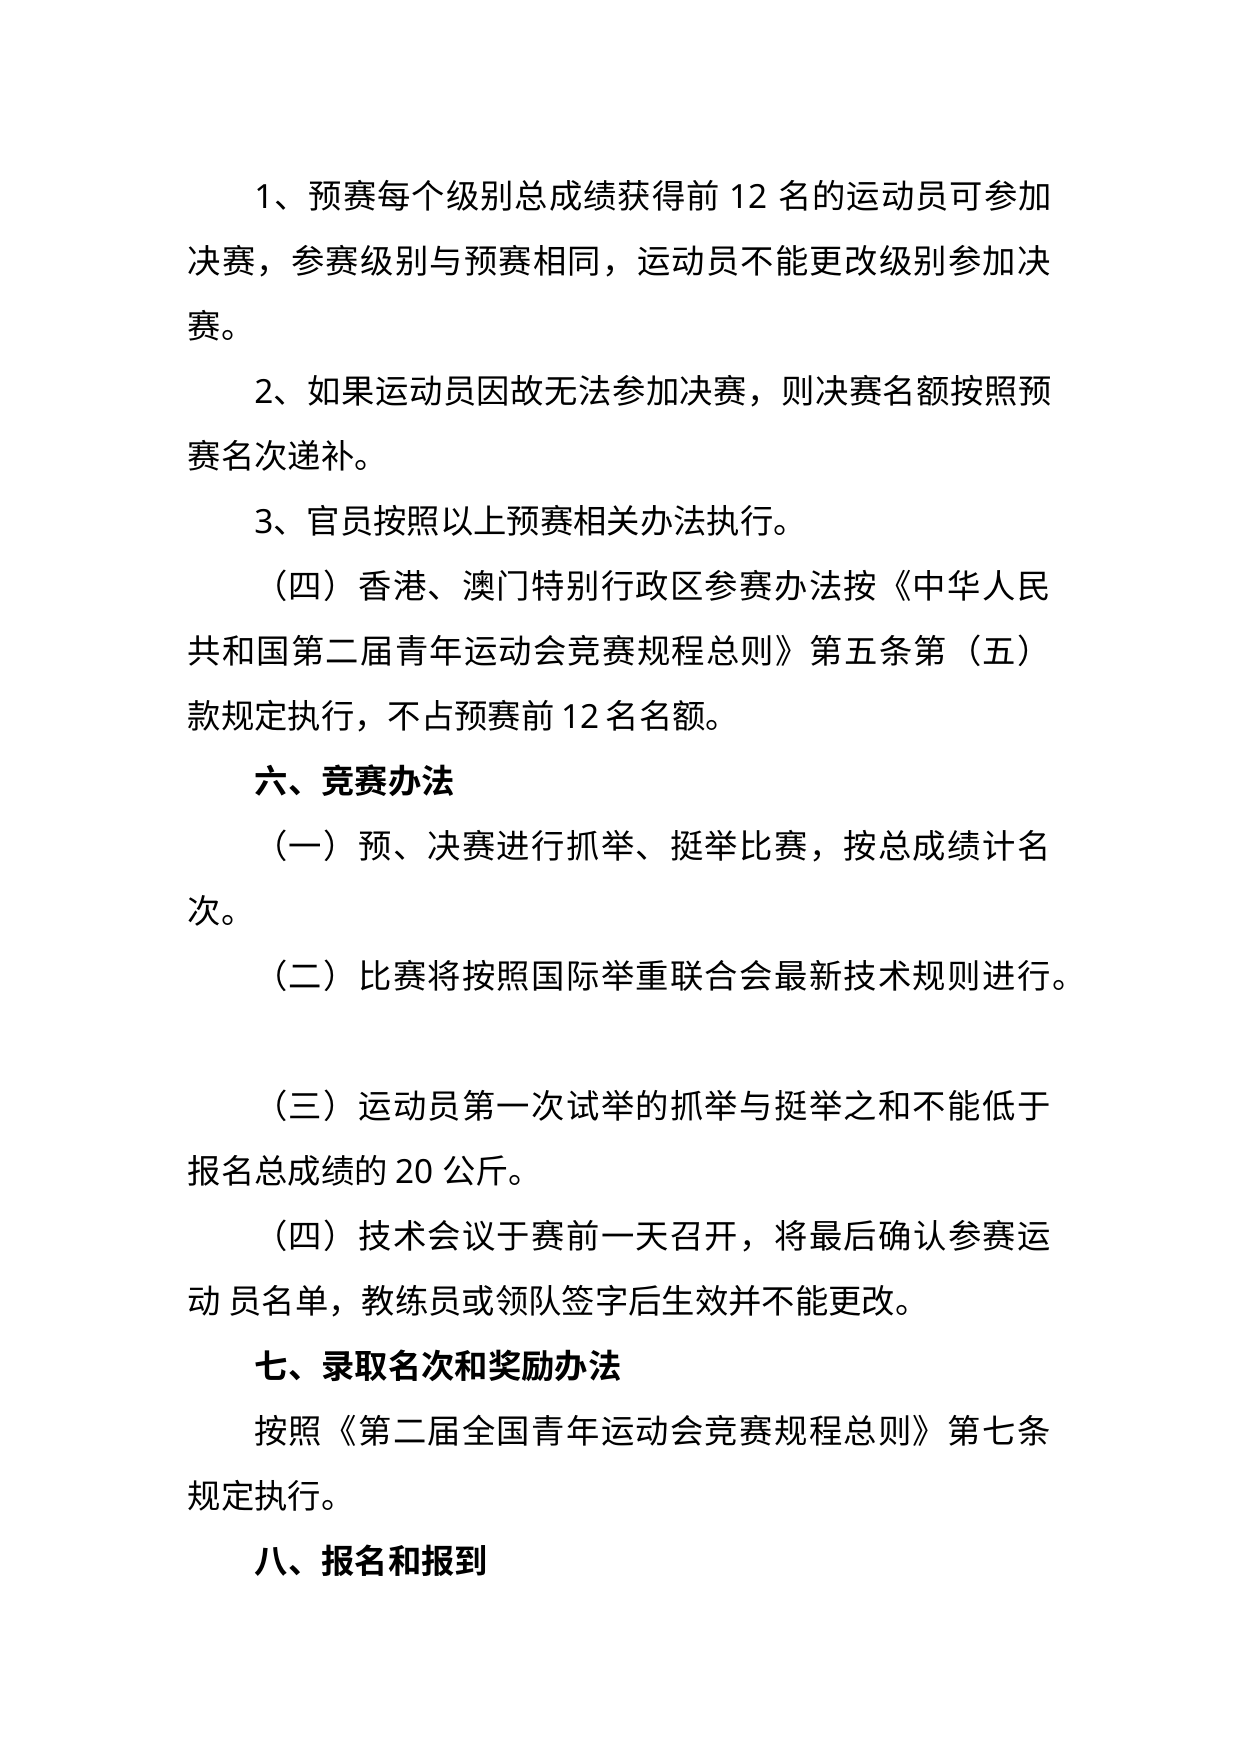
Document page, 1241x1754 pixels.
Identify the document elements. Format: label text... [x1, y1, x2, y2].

text （三）运动员第一次试举的抓举与挺举之和不能低于报名总成绩的 20 公斤。 [187, 1072, 1053, 1202]
text 3、官员按照以上预赛相关办法执行。 [187, 487, 1053, 552]
text （一）预、决赛进行抓举、挺举比赛，按总成绩计名次。 [187, 812, 1053, 942]
text （四）香港、澳门特别行政区参赛办法按《中华人民共和国第二届青年运动会竞赛规程总则》第五条第（五）款规定执行，不占预赛前12名名额。 [187, 552, 1053, 747]
text 六、竞赛办法 [187, 747, 1053, 812]
text 1、预赛每个级别总成绩获得前12 名的运动员可参加决赛，参赛级别与预赛相同，运动员不能更改级别参加决赛。 [187, 162, 1053, 357]
text 七、录取名次和奖励办法 [187, 1332, 1053, 1397]
text 2、如果运动员因故无法参加决赛，则决赛名额按照预赛名次递补。 [187, 357, 1053, 487]
text （二）比赛将按照国际举重联合会最新技术规则进行。 [187, 942, 1053, 1072]
text 八、报名和报到 [187, 1527, 1053, 1592]
text （四）技术会议于赛前一天召开，将最后确认参赛运动 员名单，教练员或领队签字后生效并不能更改。 [187, 1202, 1053, 1332]
text 按照《第二届全国青年运动会竞赛规程总则》第七条规定执行。 [187, 1397, 1053, 1527]
